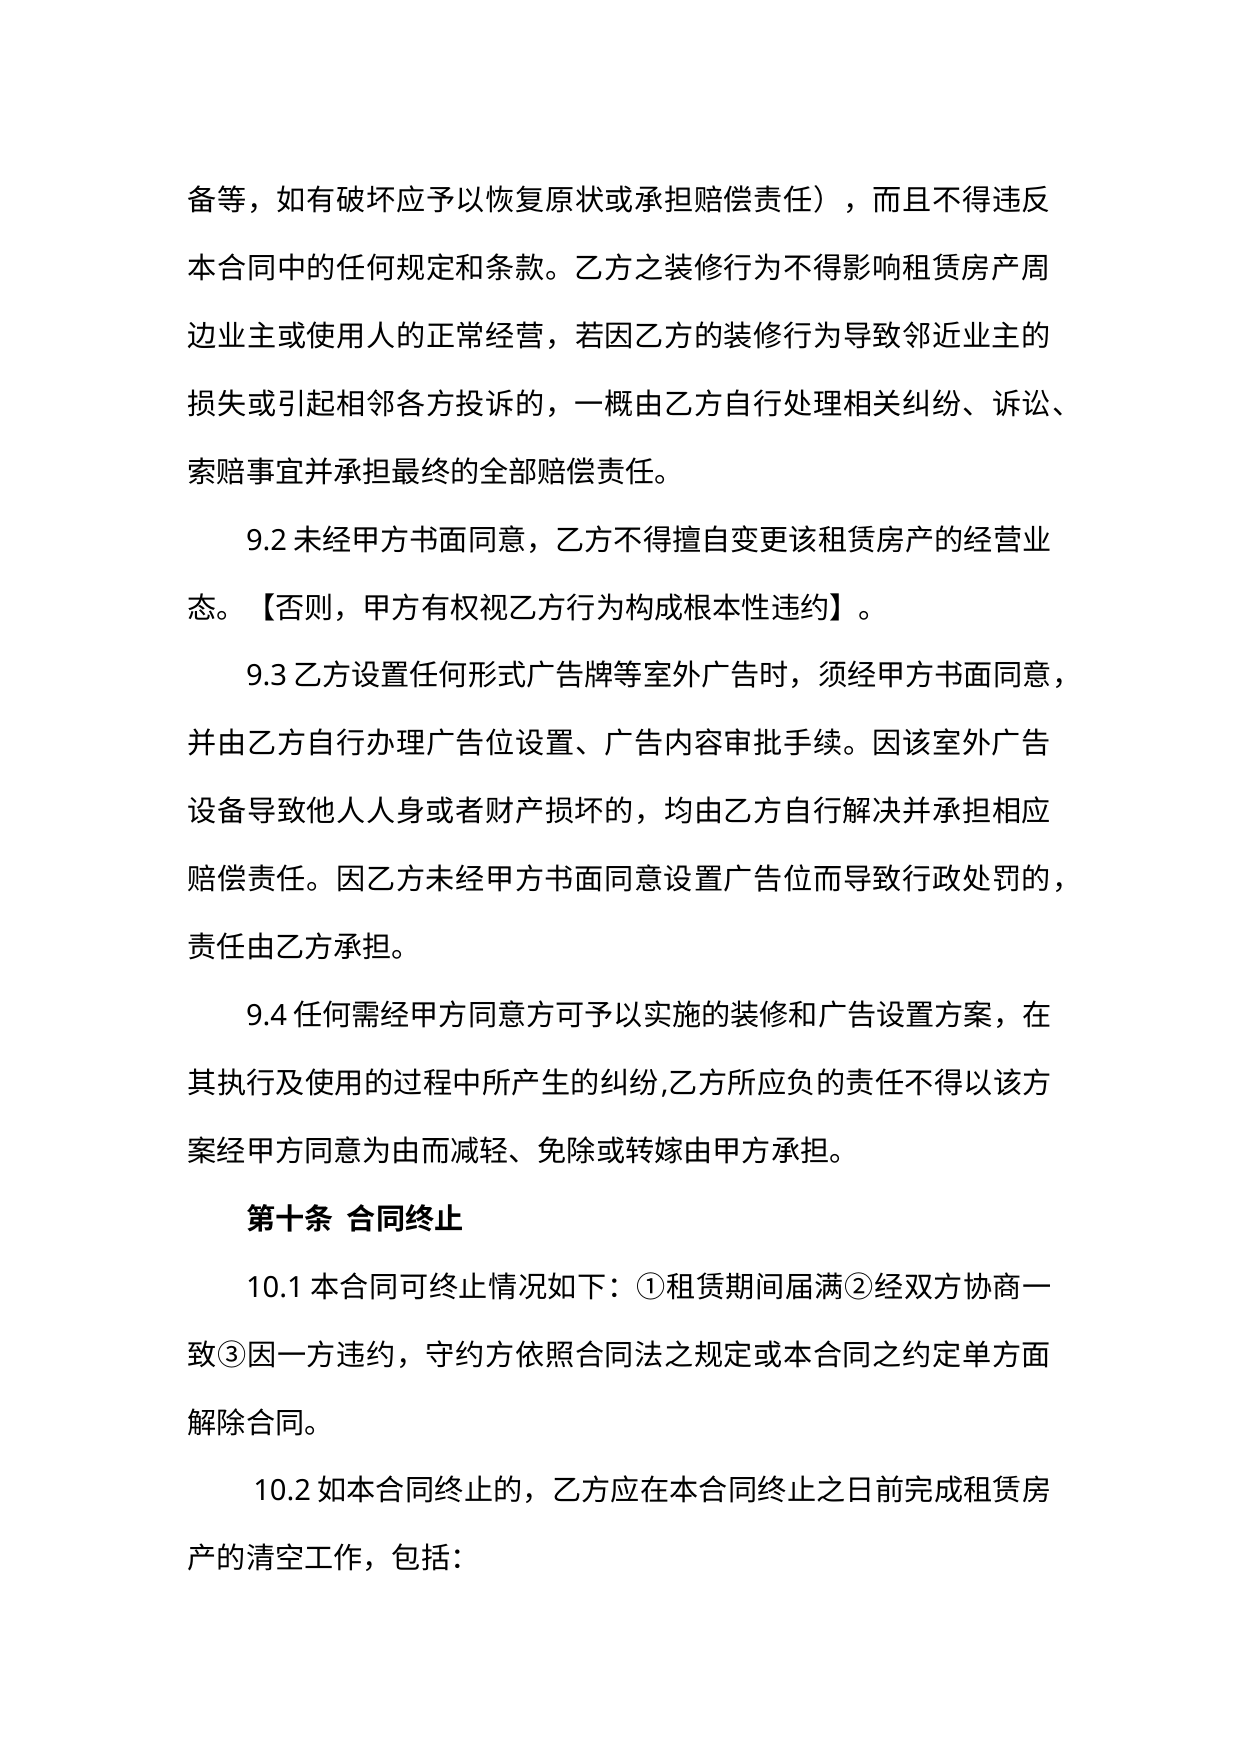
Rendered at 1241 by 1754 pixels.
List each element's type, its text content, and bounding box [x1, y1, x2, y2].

text 10.1本合同可终止情况如下：①租赁期间届满②经双方协商一致③因一方违约，守约方依照合同法之规定或本合同之约定单方面解除合同。 [187, 1251, 1053, 1454]
text 9.3乙方设置任何形式广告牌等室外广告时，须经甲方书面同意，并由乙方自行办理广告位设置、广告内容审批手续。因该室外广告设备导致他人人身或者财产损坏的，均由乙方自行解决并承担相应赔偿责任。因乙方未经甲方书面同意设置广告位而导致行政处罚的，责任由乙方承担。 [187, 639, 1053, 979]
text 9.4任何需经甲方同意方可予以实施的装修和广告设置方案，在其执行及使用的过程中所产生的纠纷,乙方所应负的责任不得以该方案经甲方同意为由而减轻、免除或转嫁由甲方承担。 [187, 979, 1053, 1183]
text 第十条 合同终止 [187, 1183, 1053, 1251]
text 9.2未经甲方书面同意，乙方不得擅自变更该租赁房产的经营业态。【否则，甲方有权视乙方行为构成根本性违约】。 [187, 503, 1053, 639]
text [187, 164, 1053, 503]
text 10.2如本合同终止的，乙方应在本合同终止之日前完成租赁房产的清空工作，包括： [187, 1454, 1053, 1590]
